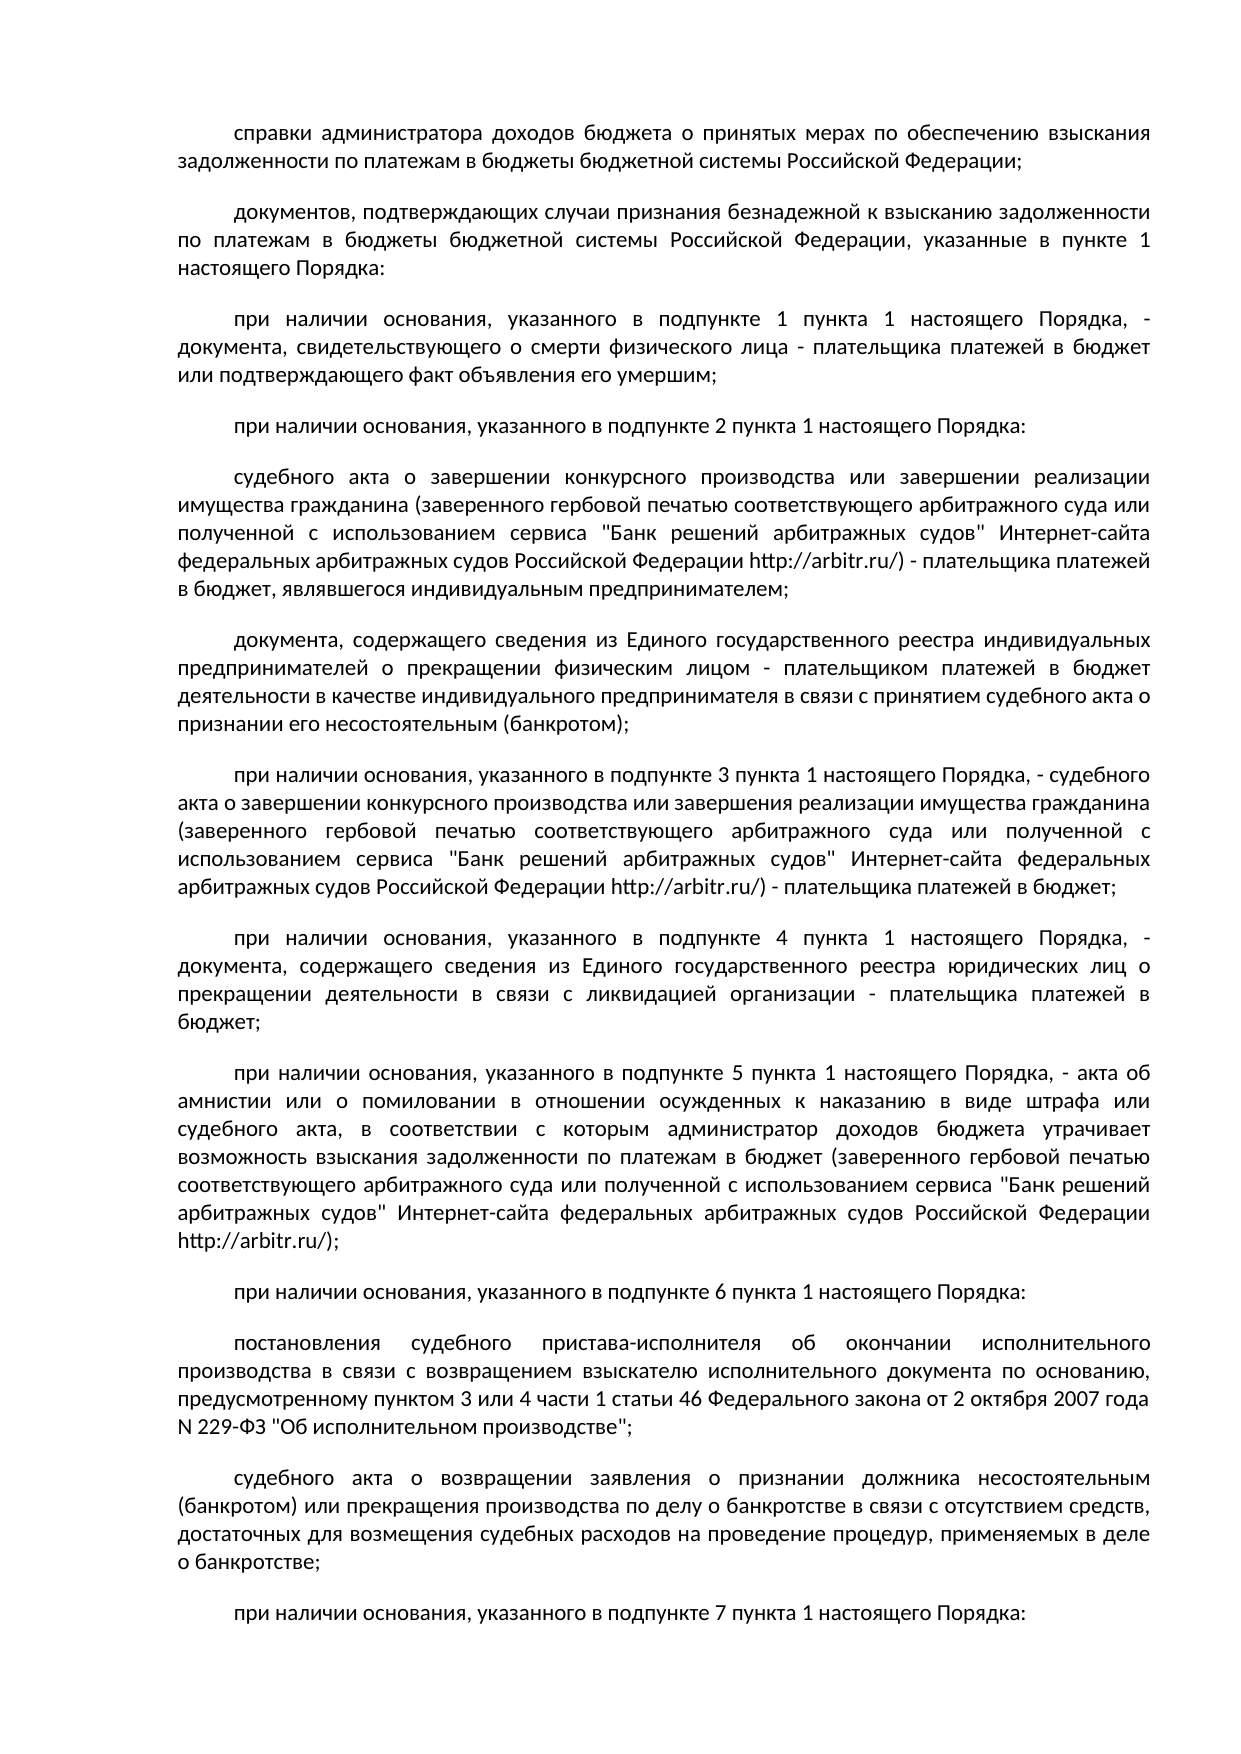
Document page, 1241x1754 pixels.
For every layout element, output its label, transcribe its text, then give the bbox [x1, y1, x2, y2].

text документа, содержащего сведения из Единого государственного реестра индивидуальных предпринимателей о прекращении физическим лицом - плательщиком платежей в бюджет деятельности в качестве индивидуального предпринимателя в связи с принятием судебного акта о признании его несостоятельным (банкротом); [177, 625, 1152, 737]
text при наличии основания, указанного в подпункте 7 пункта 1 настоящего Порядка: [177, 1598, 1152, 1626]
text при наличии основания, указанного в подпункте 5 пункта 1 настоящего Порядка, - акта об амнистии или о помиловании в отношении осужденных к наказанию в виде штрафа или судебного акта, в соответствии с которым администратор доходов бюджета утрачивает возможность взыскания задолженности по платежам в бюджет (заверенного гербовой печатью соответствующего арбитражного суда или полученной с использованием сервиса "Банк решений арбитражных судов" Интернет-сайта федеральных арбитражных судов Российской Федерации http://arbitr.ru/); [177, 1058, 1152, 1254]
text при наличии основания, указанного в подпункте 2 пункта 1 настоящего Порядка: [177, 411, 1152, 439]
text судебного акта о завершении конкурсного производства или завершении реализации имущества гражданина (заверенного гербовой печатью соответствующего арбитражного суда или полученной с использованием сервиса "Банк решений арбитражных судов" Интернет-сайта федеральных арбитражных судов Российской Федерации http://arbitr.ru/) - плательщика платежей в бюджет, являвшегося индивидуальным предпринимателем; [177, 462, 1152, 602]
text справки администратора доходов бюджета о принятых мерах по обеспечению взыскания задолженности по платежам в бюджеты бюджетной системы Российской Федерации; [177, 118, 1152, 174]
text судебного акта о возвращении заявления о признании должника несостоятельным (банкротом) или прекращения производства по делу о банкротстве в связи с отсутствием средств, достаточных для возмещения судебных расходов на проведение процедур, применяемых в деле о банкротстве; [177, 1463, 1152, 1575]
text при наличии основания, указанного в подпункте 4 пункта 1 настоящего Порядка, - документа, содержащего сведения из Единого государственного реестра юридических лиц о прекращении деятельности в связи с ликвидацией организации - плательщика платежей в бюджет; [177, 923, 1152, 1035]
text документов, подтверждающих случаи признания безнадежной к взысканию задолженности по платежам в бюджеты бюджетной системы Российской Федерации, указанные в пункте 1 настоящего Порядка: [177, 197, 1152, 281]
text при наличии основания, указанного в подпункте 6 пункта 1 настоящего Порядка: [177, 1277, 1152, 1305]
text при наличии основания, указанного в подпункте 3 пункта 1 настоящего Порядка, - судебного акта о завершении конкурсного производства или завершения реализации имущества гражданина (заверенного гербовой печатью соответствующего арбитражного суда или полученной с использованием сервиса "Банк решений арбитражных судов" Интернет-сайта федеральных арбитражных судов Российской Федерации http://arbitr.ru/) - плательщика платежей в бюджет; [177, 760, 1152, 900]
text при наличии основания, указанного в подпункте 1 пункта 1 настоящего Порядка, - документа, свидетельствующего о смерти физического лица - плательщика платежей в бюджет или подтверждающего факт объявления его умершим; [177, 304, 1152, 388]
